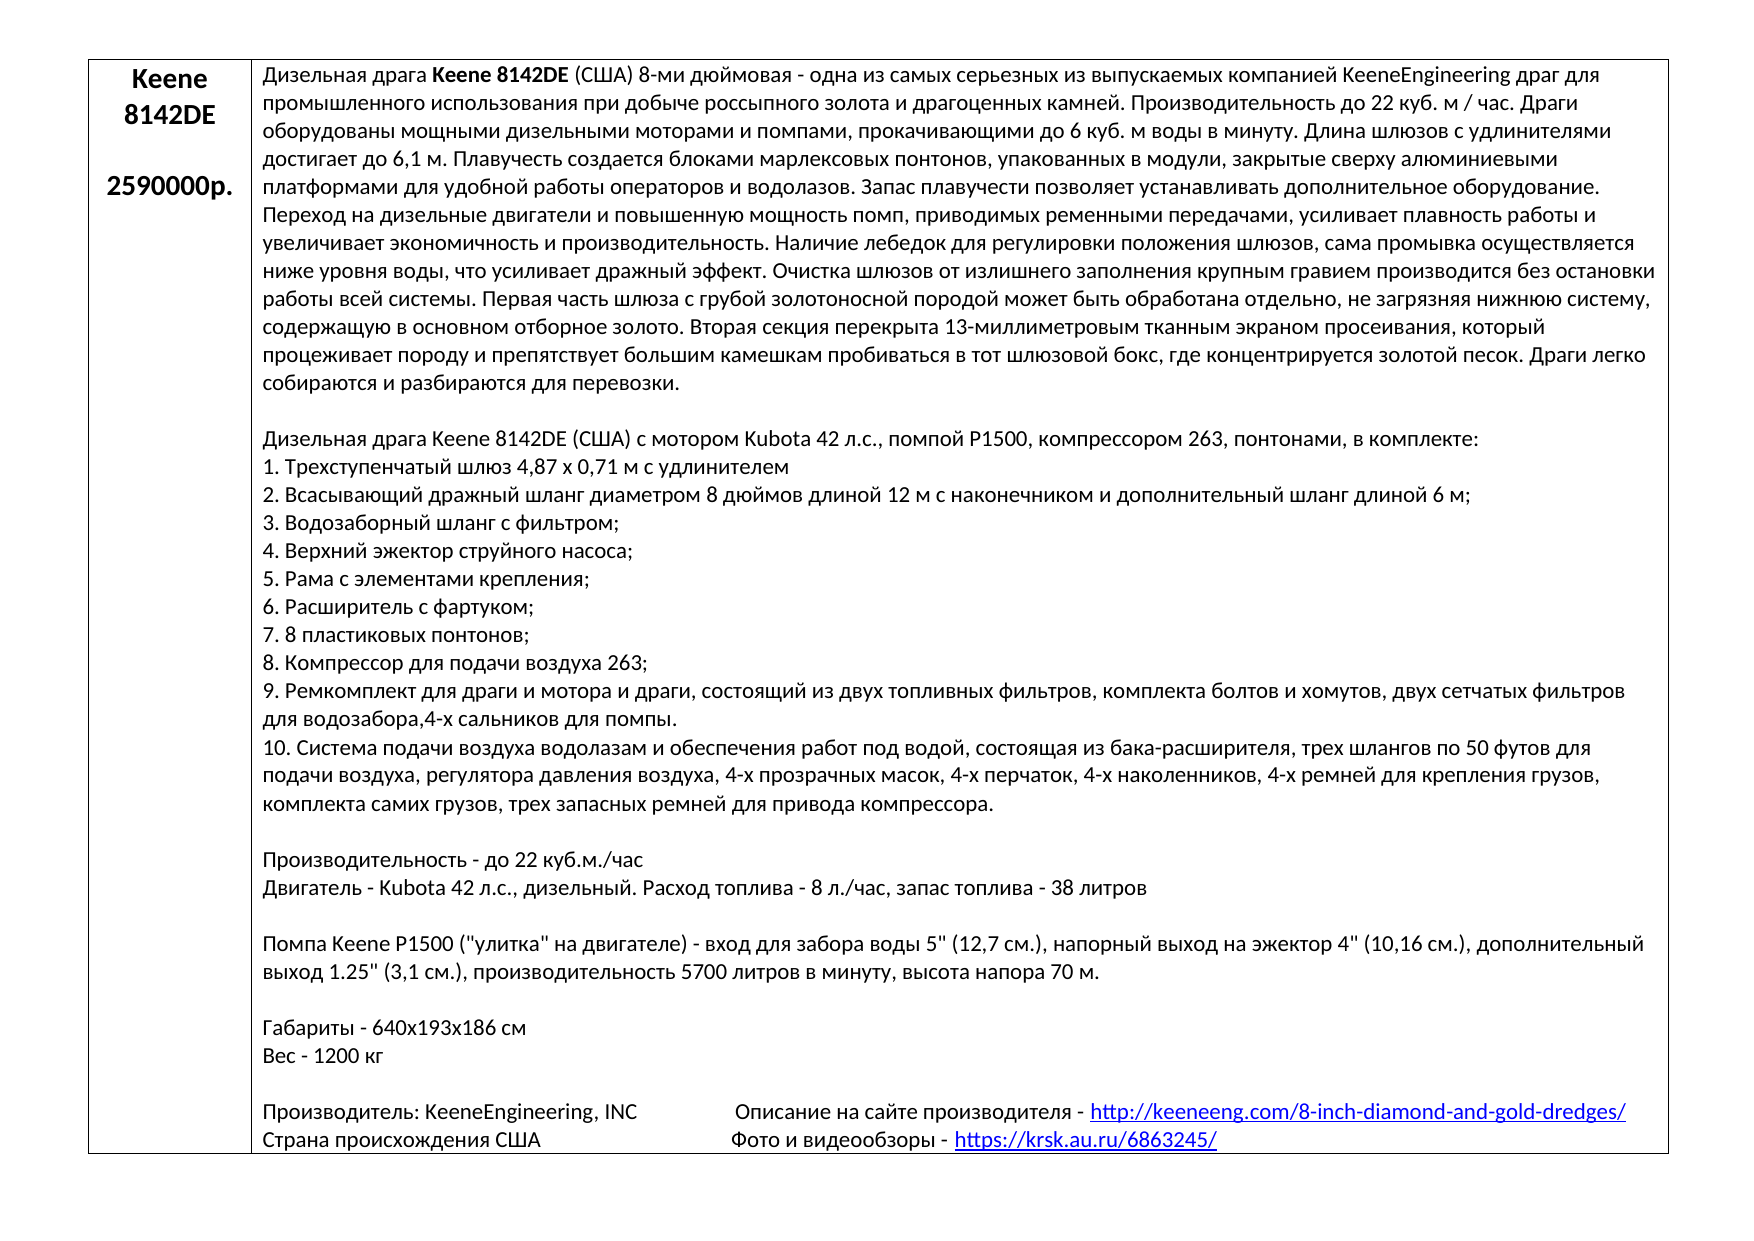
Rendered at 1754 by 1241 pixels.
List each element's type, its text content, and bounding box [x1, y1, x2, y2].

table_cell Дизельная драга Keene 8142DE (США) 8-ми дюймовая - одна из самых серьезных из выпускаемых компанией KeeneEngineering драг для промышленного использования при добыче россыпного золота и драгоценных камней. Производительность до 22 куб. м / час. Драги оборудованы мощными дизельными моторами и помпами, прокачивающими до 6 куб. м воды в минуту. Длина шлюзов с удлинителями достигает до 6,1 м. Плавучесть создается блоками марлексовых понтонов, упакованных в модули, закрытые сверху алюминиевыми платформами для удобной работы операторов и водолазов. Запас плавучести позволяет устанавливать дополнительное оборудование. Переход на дизельные двигатели и повышенную мощность помп, приводимых ременными передачами, усиливает плавность работы и увеличивает экономичность и производительность. Наличие лебедок для регулировки положения шлюзов, сама промывка осуществляется ниже уровня воды, что усиливает дражный эффект. Очистка шлюзов от излишнего заполнения крупным гравием производится без остановки работы всей системы. Первая часть шлюза с грубой золотоносной породой может быть обработана отдельно, не загрязняя нижнюю систему, содержащую в основном отборное золото. Вторая секция перекрыта 13-миллиметровым тканным экраном просеивания, который процеживает породу и препятствует большим камешкам пробиваться в тот шлюзовой бокс, где концентрируется золотой песок. Драги легко собираются и разбираются для перевозки. Дизельная драга Keene 8142DE (США) с мотором Kubota 42 л.с., помпой Р1500, компрессором 263, понтонами, в комплекте: 1. Трехступенчатый шлюз 4,87 х 0,71 м с удлинителем 2. Всасывающий дражный шланг диаметром 8 дюймов длиной 12 м с наконечником и дополнительный шланг длиной 6 м; 3. Водозаборный шланг с фильтром; 4. Верхний эжектор струйного насоса; 5. Рама с элементами крепления; 6. Расширитель с фартуком; 7. 8 пластиковых понтонов; 8. Компрессор для подачи воздуха 263; 9. Ремкомплект для драги и мотора и драги, состоящий из двух топливных фильтров, комплекта болтов и хомутов, двух сетчатых фильтров для водозабора,4-х сальников для помпы. 10. Система подачи воздуха водолазам и обеспечения работ под водой, состоящая из бака-расширителя, трех шлангов по 50 футов для подачи воздуха, регулятора давления воздуха, 4-х прозрачных масок, 4-х перчаток, 4-х наколенников, 4-х ремней для крепления грузов, комплекта самих грузов, трех запасных ремней для привода компрессора. Производительность - до 22 куб.м./час Двигатель - Kubota 42 л.с., дизельный. Расход топлива - 8 л./час, запас топлива - 38 литров Помпа Keene P1500 ("улитка" на двигателе) - вход для забора воды 5" (12,7 см.), напорный выход на эжектор 4" (10,16 см.), дополнительный выход 1.25" (3,1 см.), производительность 5700 литров в минуту, высота напора 70 м. Габариты - 640x193x186 см Вес - 1200 кг Производитель: KeeneEngineering, INC Описание на сайте производителя - http://keeneeng.com/8-inch-diamond-and-gold-dredges/ Страна происхождения США Фото и видеообзоры - https://krsk.au.ru/6863245/ [252, 60, 1668, 1153]
table_cell Keene 8142DE 2590000р. [89, 60, 251, 1153]
